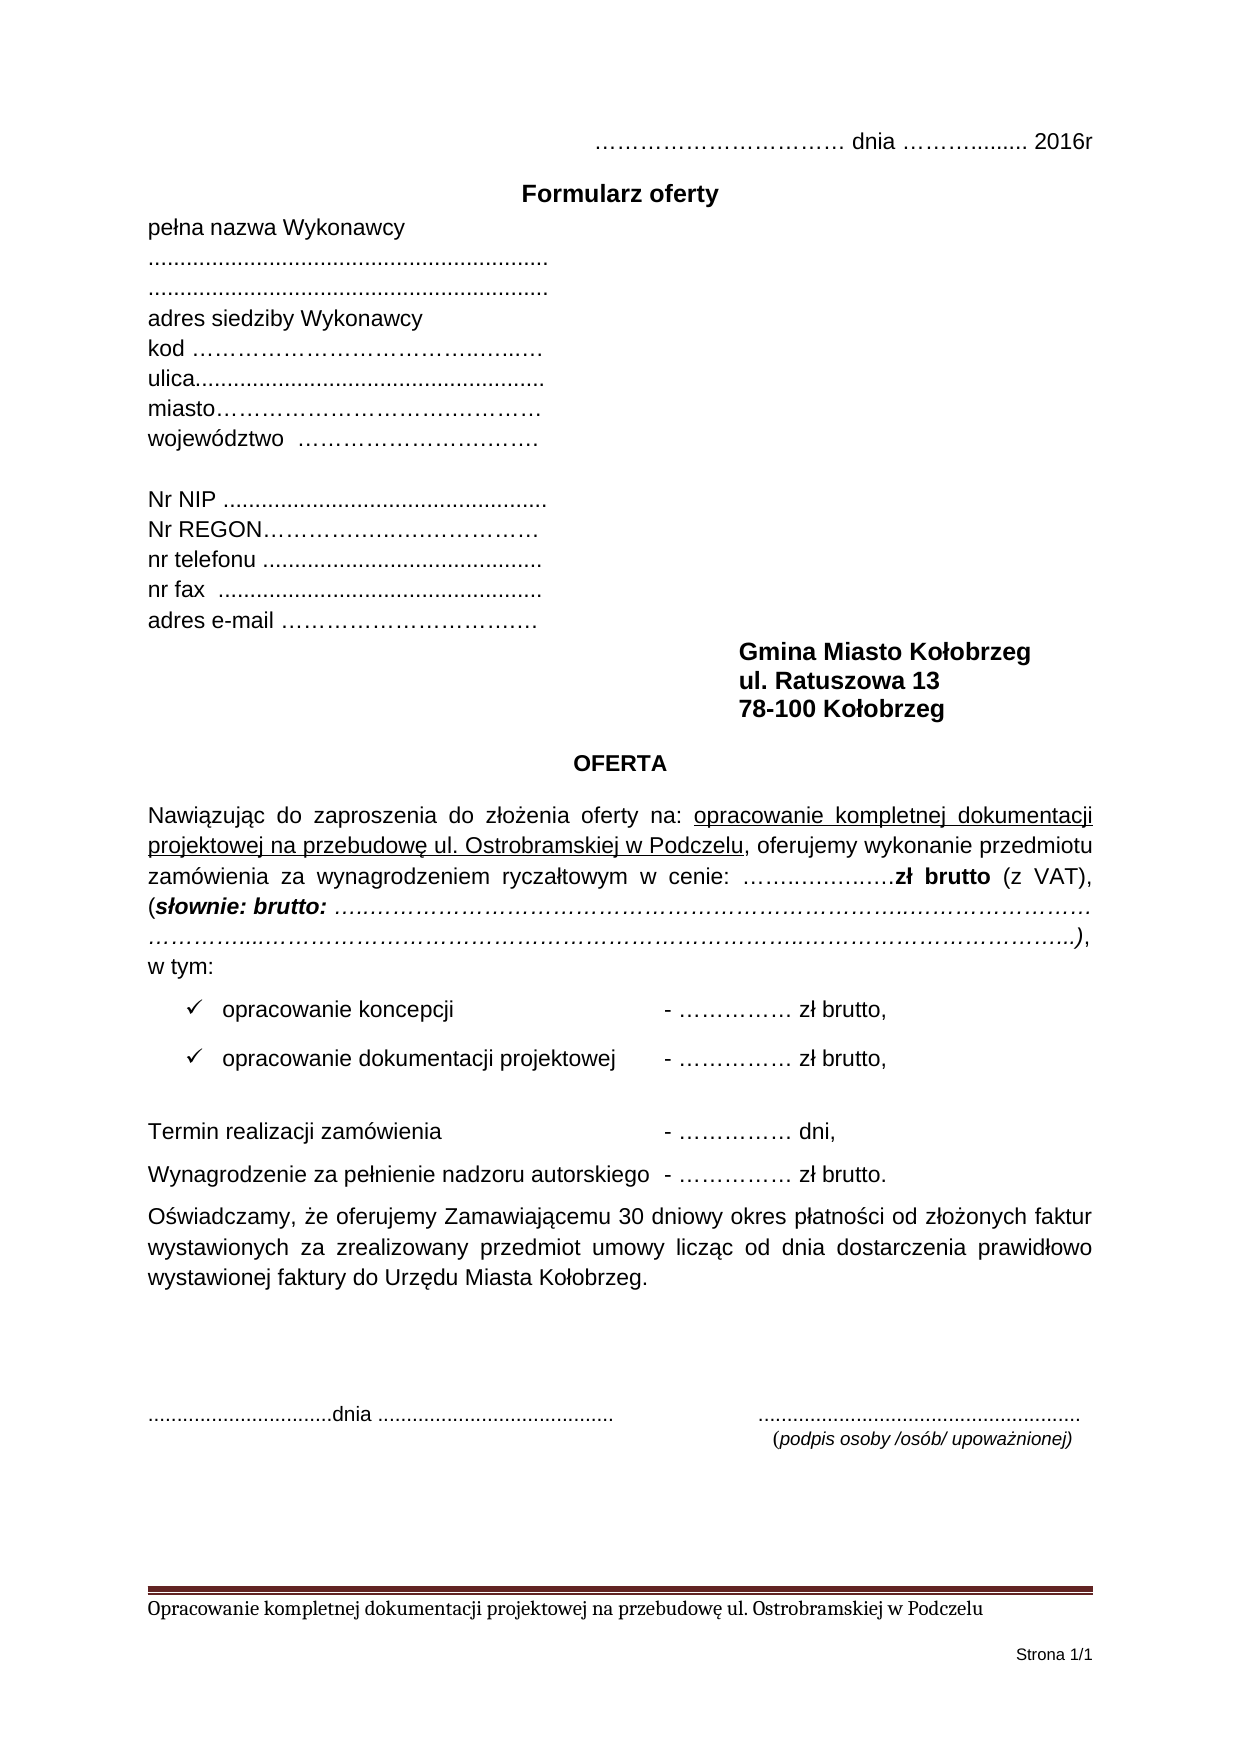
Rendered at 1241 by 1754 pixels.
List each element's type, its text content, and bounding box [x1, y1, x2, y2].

text (podpis osoby /osób/ upoważnionej) [148, 1426, 1093, 1450]
text kod ………………………………..…...… [148, 335, 1093, 361]
text Nawiązując do zaproszenia do złożenia oferty na: opracowanie kompletnej dokumentacji projektowej na przebudowę ul. Ostrobramskiej w Podczelu, oferujemy wykonanie przedmiotu zamówienia za wynagrodzeniem ryczałtowym w cenie: ……..….…..….zł brutto (z VAT), (słownie: brutto: …..……………………………………………………………..…………………… …………....……………………………………………………………..……………………………...), w tym: [148, 802, 1093, 979]
text nr telefonu ............................................ [148, 546, 1093, 573]
text 78-100 Kołobrzeg [148, 694, 1093, 723]
text Termin realizacji zamówienia - …………… dni, [148, 1118, 1093, 1144]
text Wynagrodzenie za pełnienie nadzoru autorskiego - …………… zł brutto. [148, 1161, 1093, 1187]
text pełna nazwa Wykonawcy [148, 214, 1093, 240]
text ulica....................................................... [148, 365, 1093, 391]
text adres e-mail ………………………….… [148, 607, 1093, 633]
text Gmina Miasto Kołobrzeg [738, 637, 1093, 666]
text adres siedziby Wykonawcy [148, 304, 1093, 331]
text miasto………………………….………… [148, 395, 1093, 422]
text OFERTA [148, 749, 1093, 776]
text ................................dnia ......................................... ........................................................ [148, 1402, 1093, 1426]
subtitle Formularz oferty [148, 179, 1093, 208]
text ............................................................... [148, 244, 1093, 271]
text Nr REGON………….…..….…………… [148, 516, 1093, 542]
text ul. Ratuszowa 13 [738, 666, 1093, 694]
text ............................................................... [148, 274, 1093, 301]
list opracowanie dokumentacji projektowej - …………… zł brutto, [185, 1045, 1093, 1071]
text …………………………… dnia ………......... 2016r [148, 128, 1093, 154]
text Nr NIP ................................................... [148, 486, 1093, 512]
text Oświadczamy, że oferujemy Zamawiającemu 30 dniowy okres płatności od złożonych faktur wystawionych za zrealizowany przedmiot umowy licząc od dnia dostarczenia prawidłowo wystawionej faktury do Urzędu Miasta Kołobrzeg. [148, 1203, 1093, 1290]
list opracowanie koncepcji - …………… zł brutto, [185, 996, 1093, 1022]
text województwo …………………….……. [148, 425, 1093, 452]
text nr fax ................................................... [148, 576, 1093, 603]
